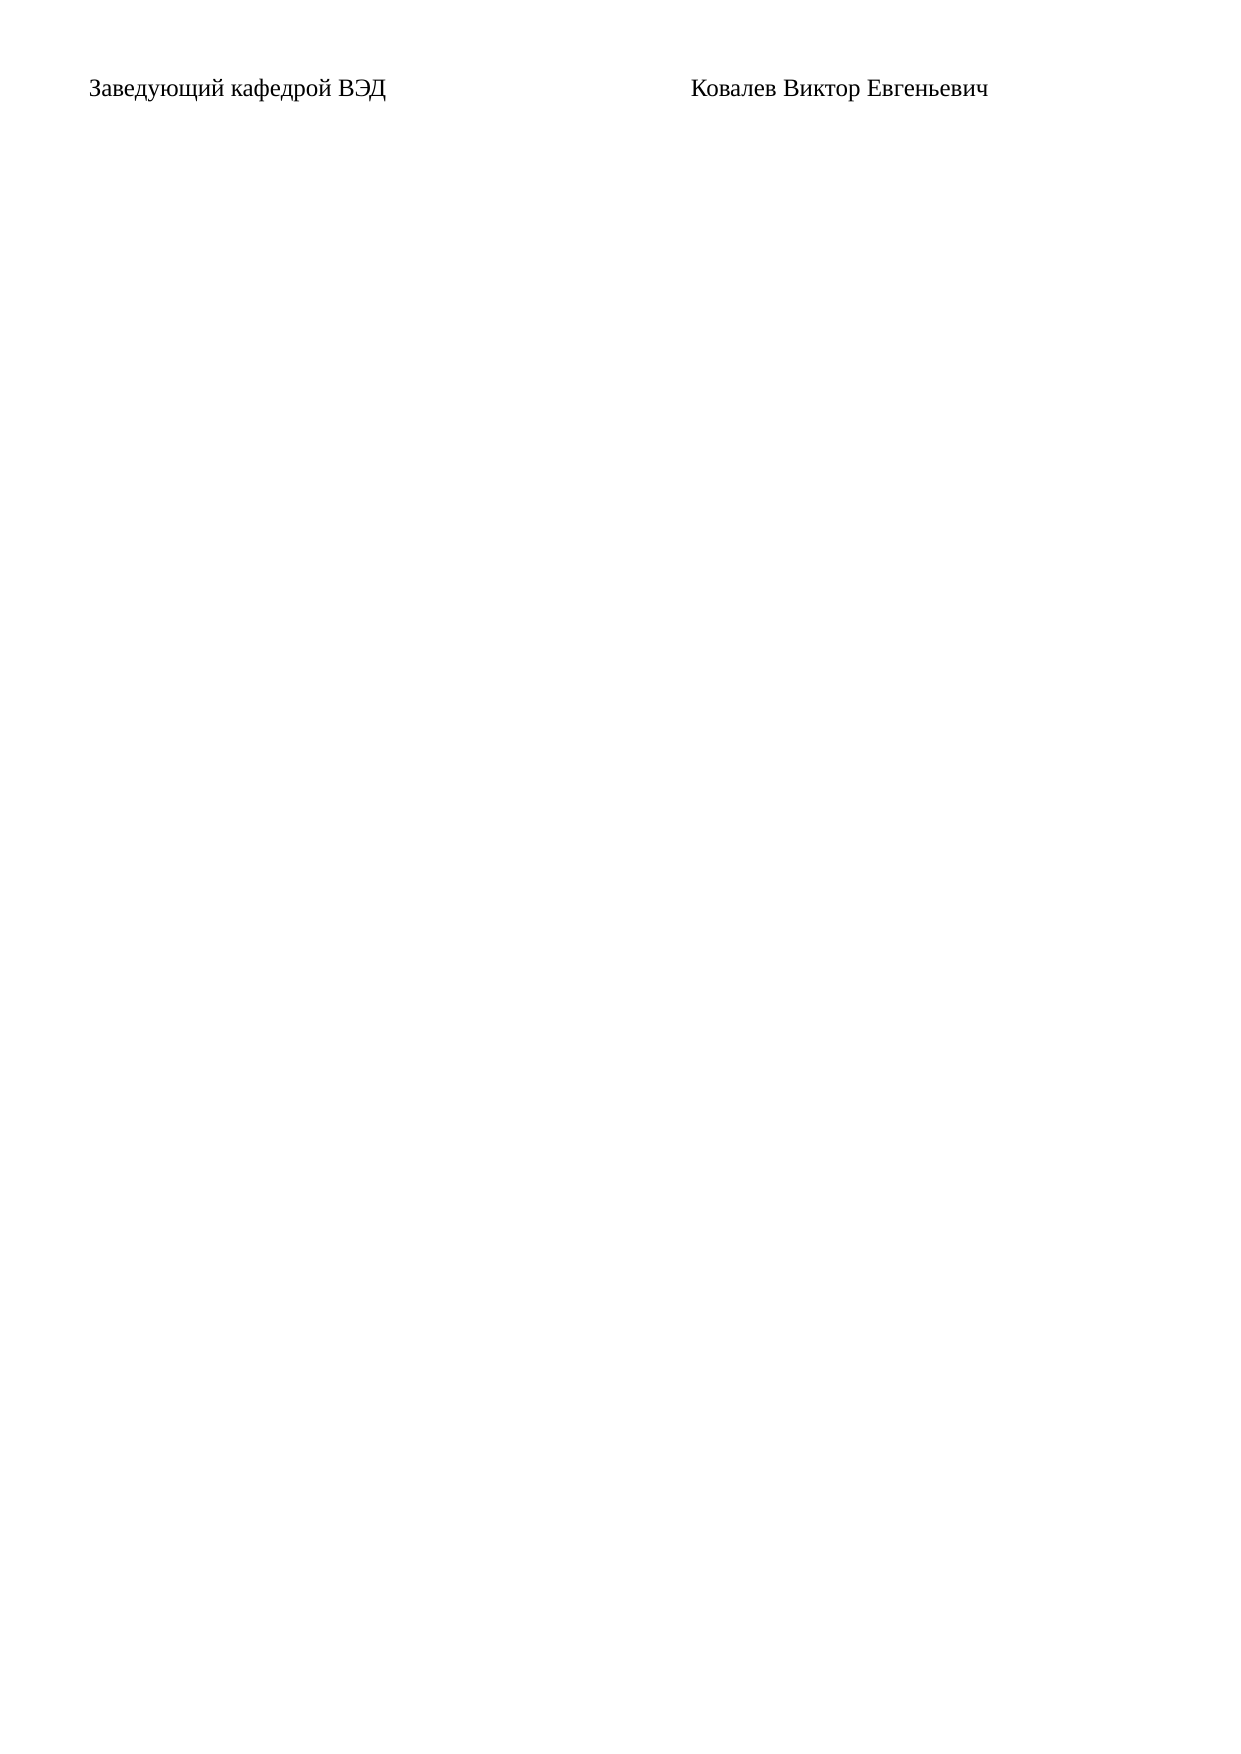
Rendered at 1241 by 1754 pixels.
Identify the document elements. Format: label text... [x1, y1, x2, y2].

text Заведующий кафедрой ВЭД Ковалев Виктор Евгеньевич [88, 73, 1181, 102]
